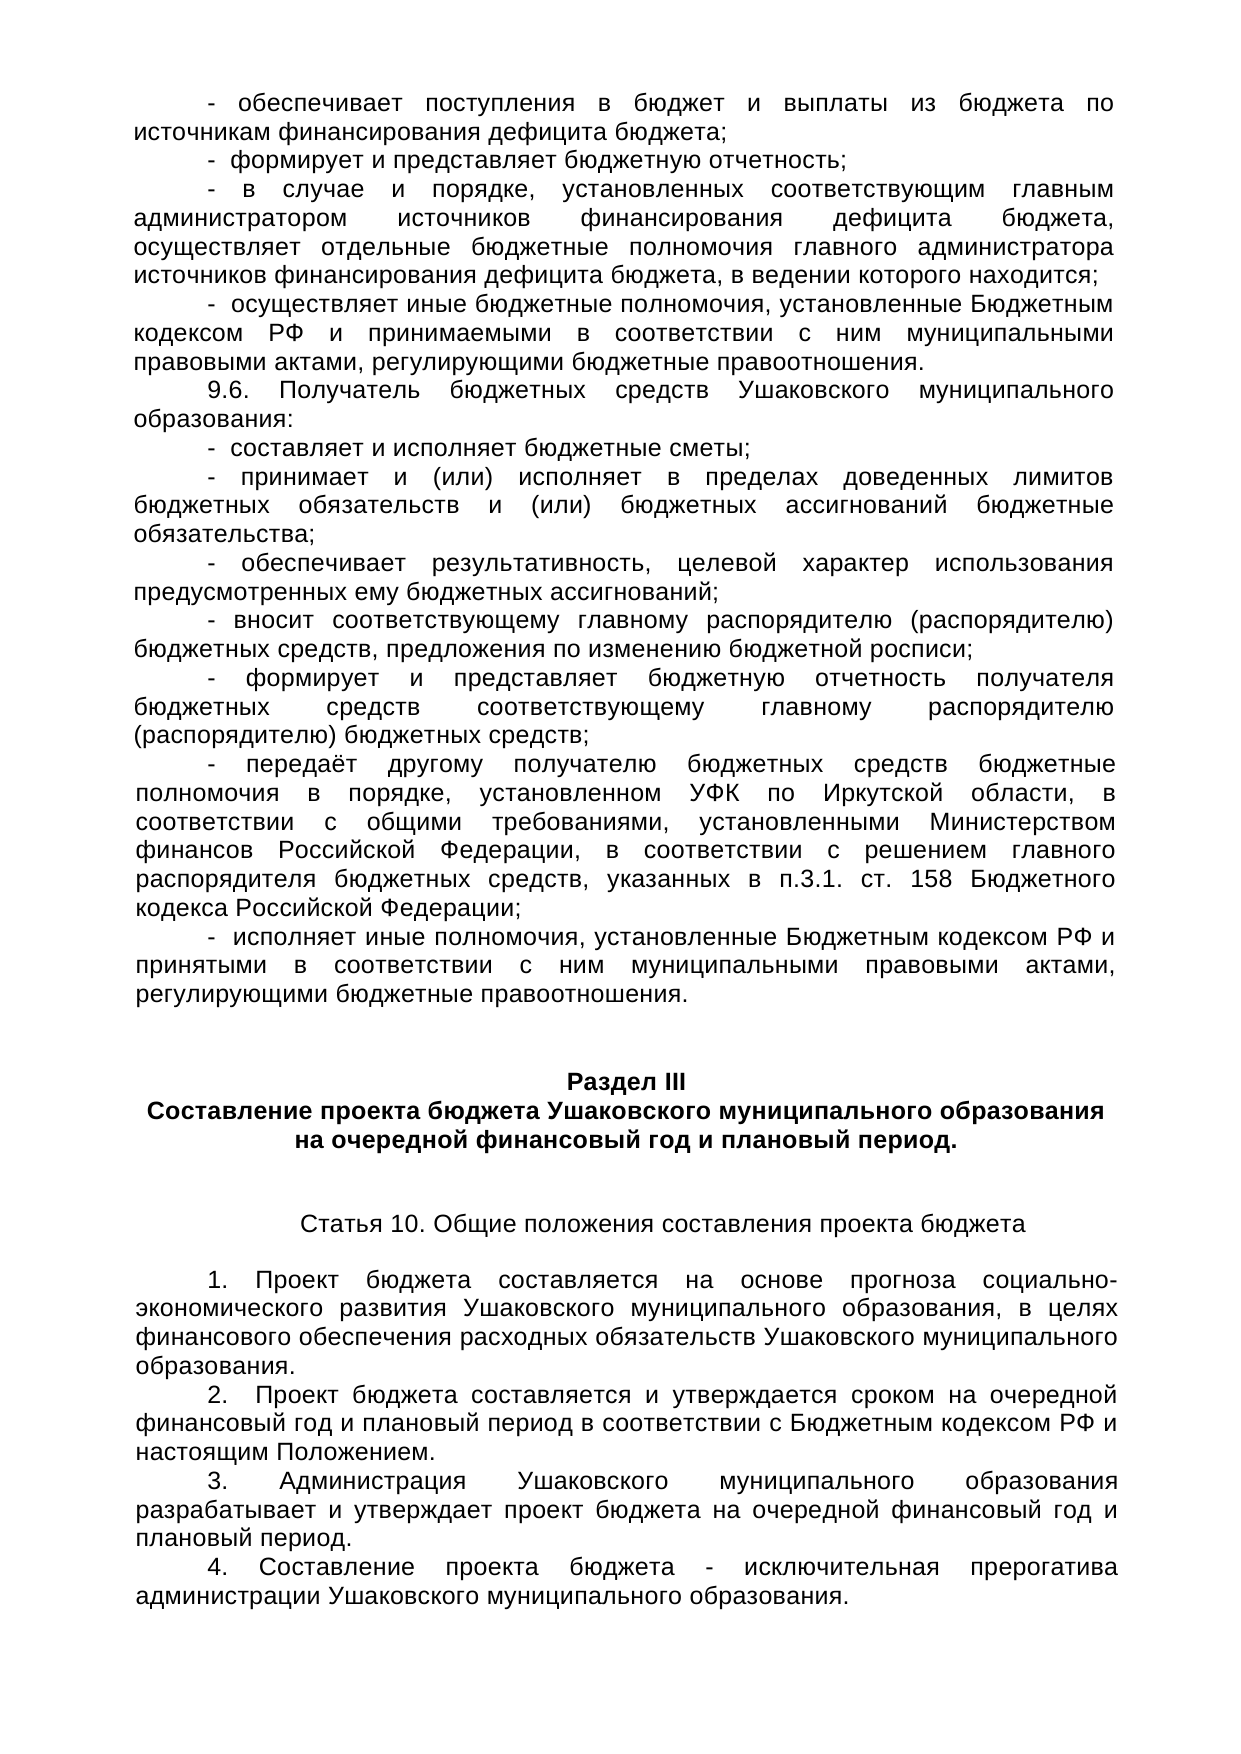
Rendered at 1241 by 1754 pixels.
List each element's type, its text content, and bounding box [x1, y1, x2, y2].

text Составление проекта бюджета Ушаковского муниципального образования на очередной финансовый год и плановый период. [135, 1096, 1117, 1153]
text Статья 10. Общие положения составления проекта бюджета [135, 1209, 1119, 1238]
text - в случае и порядке, установленных соответствующим главным администратором источников финансирования дефицита бюджета, осуществляет отдельные бюджетные полномочия главного администратора источников финансирования дефицита бюджета, в ведении которого находится; [133, 174, 1115, 289]
text 3. Администрация Ушаковского муниципального образования разрабатывает и утверждает проект бюджета на очередной финансовый год и плановый период. [135, 1466, 1119, 1552]
text - обеспечивает результативность, целевой характер использования предусмотренных ему бюджетных ассигнований; [133, 548, 1115, 605]
text - исполняет иные полномочия, установленные Бюджетным кодексом РФ и принятыми в соответствии с ним муниципальными правовыми актами, регулирующими бюджетные правоотношения. [135, 921, 1117, 1008]
text - принимает и (или) исполняет в пределах доведенных лимитов бюджетных обязательств и (или) бюджетных ассигнований бюджетные обязательства; [133, 461, 1115, 548]
text 1. Проект бюджета составляется на основе прогноза социально-экономического развития Ушаковского муниципального образования, в целях финансового обеспечения расходных обязательств Ушаковского муниципального образования. [135, 1264, 1119, 1379]
text 9.6. Получатель бюджетных средств Ушаковского муниципального образования: [133, 375, 1115, 433]
text - передаёт другому получателю бюджетных средств бюджетные полномочия в порядке, установленном УФК по Иркутской области, в соответствии с общими требованиями, установленными Министерством финансов Российской Федерации, в соответствии с решением главного распорядителя бюджетных средств, указанных в п.3.1. ст. 158 Бюджетного кодекса Российской Федерации; [135, 749, 1117, 921]
text 4. Составление проекта бюджета - исключительная прерогатива администрации Ушаковского муниципального образования. [135, 1552, 1119, 1609]
text - вносит соответствующему главному распорядителю (распорядителю) бюджетных средств, предложения по изменению бюджетной росписи; [133, 605, 1115, 663]
text - формирует и представляет бюджетную отчетность; [133, 145, 1115, 174]
text - составляет и исполняет бюджетные сметы; [133, 433, 1115, 461]
text 2. Проект бюджета составляется и утверждается сроком на очередной финансовый год и плановый период в соответствии с Бюджетным кодексом РФ и настоящим Положением. [135, 1379, 1119, 1466]
text - формирует и представляет бюджетную отчетность получателя бюджетных средств соответствующему главному распорядителю (распорядителю) бюджетных средств; [133, 663, 1115, 749]
text - обеспечивает поступления в бюджет и выплаты из бюджета по источникам финансирования дефицита бюджета; [133, 88, 1115, 145]
text Раздел III [135, 1067, 1117, 1096]
